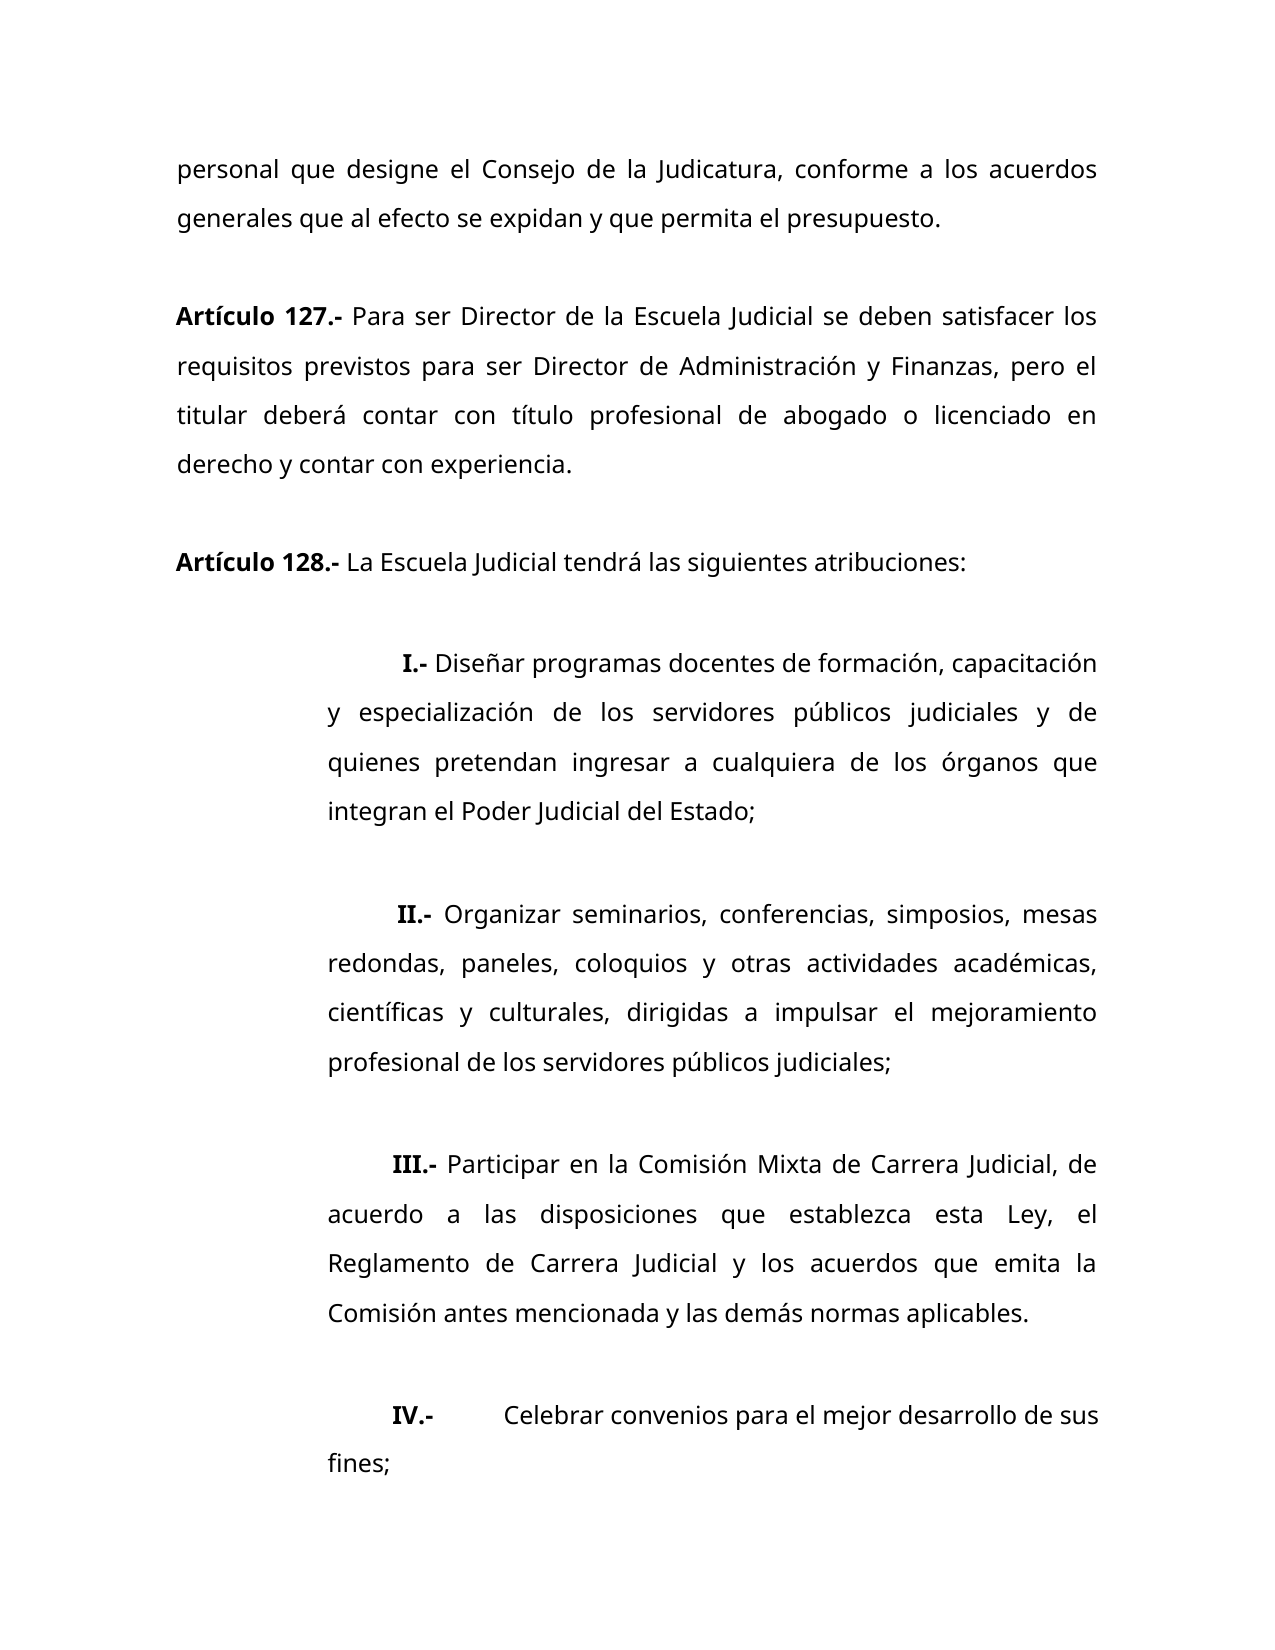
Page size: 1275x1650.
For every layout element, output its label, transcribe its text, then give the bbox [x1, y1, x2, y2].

text Artículo 128.- La Escuela Judicial tendrá las siguientes atribuciones: [176, 545, 1098, 579]
text fines; [327, 1446, 1098, 1479]
text I.- Diseñar programas docentes de formación, capacitación y especialización de los servidores públicos judiciales y de quienes pretendan ingresar a cualquiera de los órganos que integran el Poder Judicial del Estado; [327, 646, 1098, 828]
text II.- Organizar seminarios, conferencias, simposios, mesas redondas, paneles, coloquios y otras actividades académicas, científicas y culturales, dirigidas a impulsar el mejoramiento profesional de los servidores públicos judiciales; [327, 896, 1098, 1078]
text Artículo 127.- Para ser Director de la Escuela Judicial se deben satisfacer los requisitos previstos para ser Director de Administración y Finanzas, pero el titular deberá contar con título profesional de abogado o licenciado en derecho y contar con experiencia. [176, 299, 1098, 481]
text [176, 151, 1098, 235]
text IV.- Celebrar convenios para el mejor desarrollo de sus [177, 1398, 1106, 1432]
text III.- Participar en la Comisión Mixta de Carrera Judicial, de acuerdo a las disposiciones que establezca esta Ley, el Reglamento de Carrera Judicial y los acuerdos que emita la Comisión antes mencionada y las demás normas aplicables. [327, 1147, 1098, 1329]
